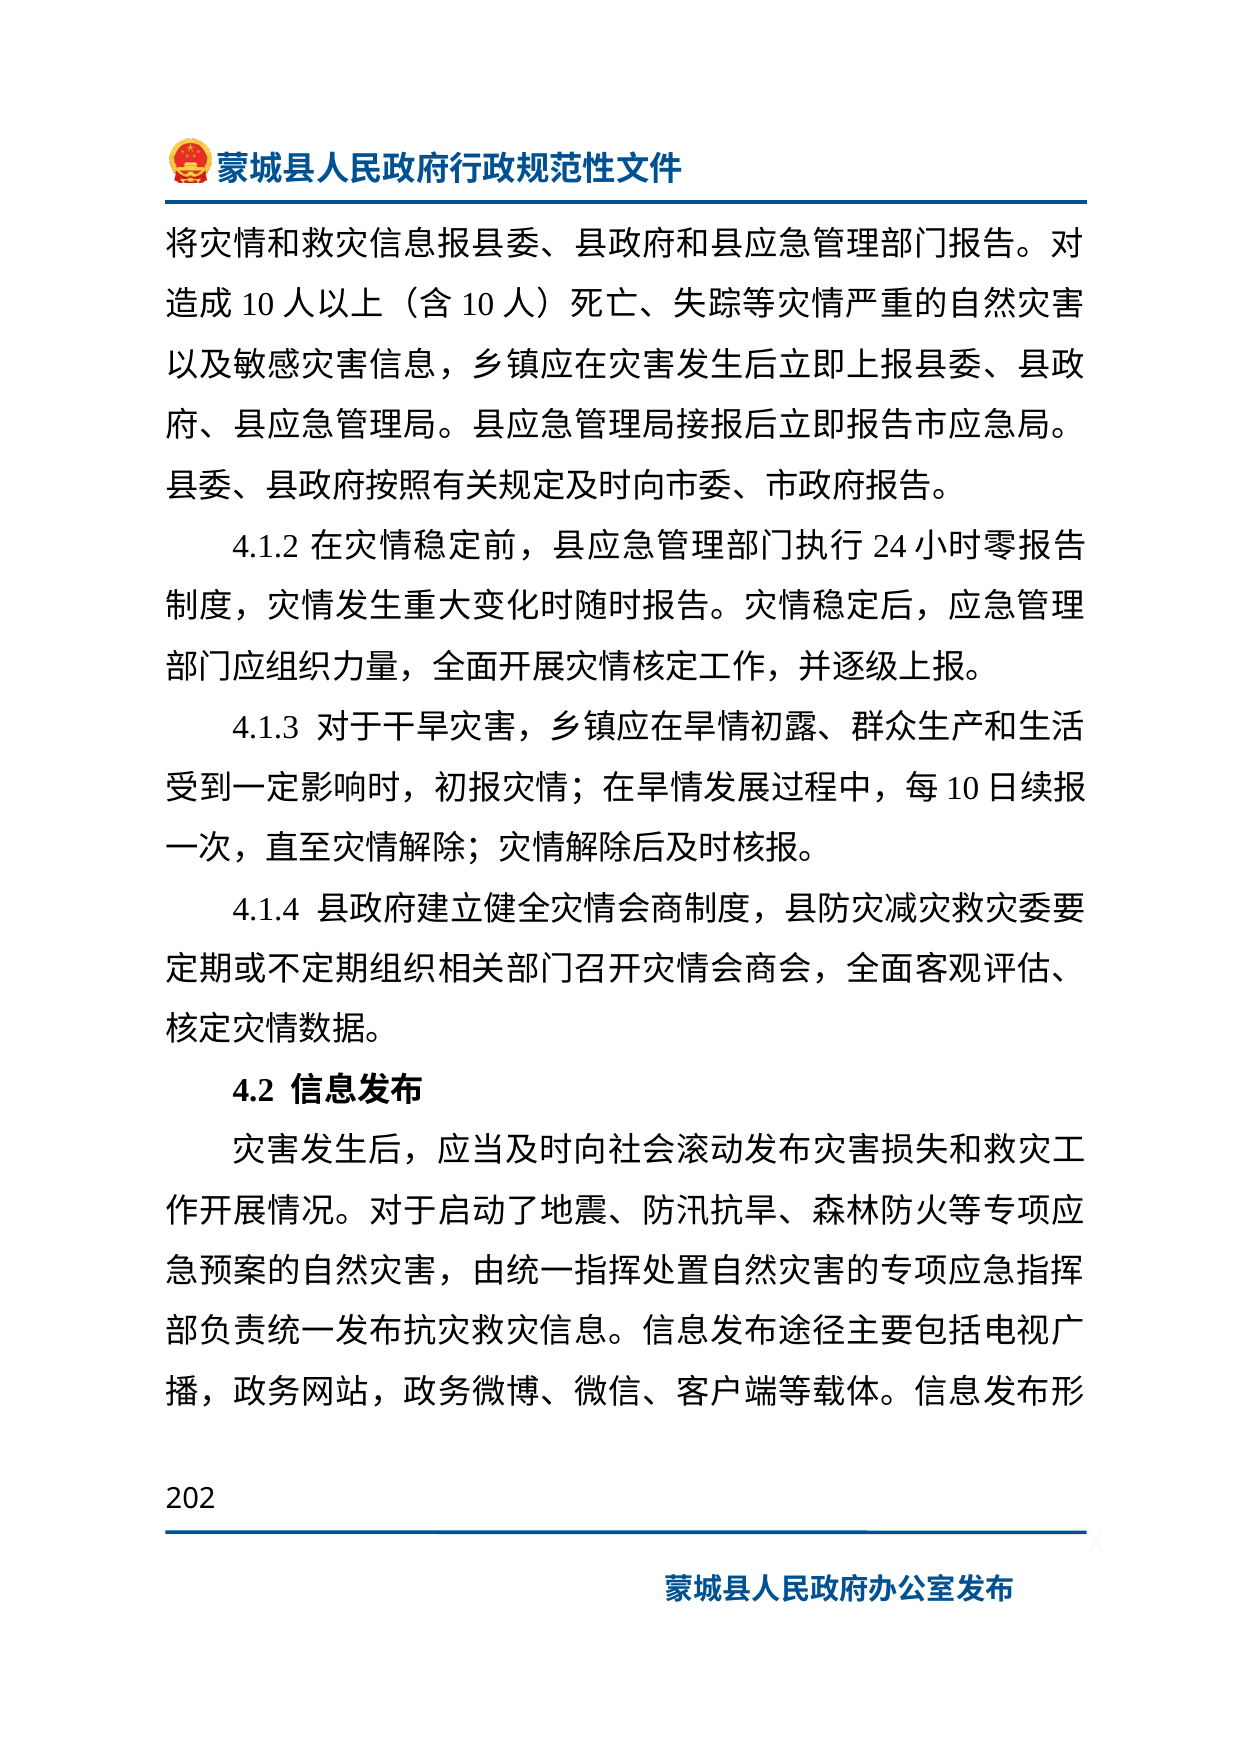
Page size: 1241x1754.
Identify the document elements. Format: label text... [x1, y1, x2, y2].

picture [165, 136, 216, 187]
text 4.1.4 县政府建立健全灾情会商制度，县防灾减灾救灾委要定期或不定期组织相关部门召开灾情会商会，全面客观评估、核定灾情数据。 [165, 872, 1087, 1053]
text 4.2 信息发布 [165, 1053, 1087, 1113]
text 4.1.3 对于干旱灾害，乡镇应在旱情初露、群众生产和生活受到一定影响时，初报灾情；在旱情发展过程中，每10日续报一次，直至灾情解除；灾情解除后及时核报。 [165, 690, 1087, 872]
text 4.1.2 在灾情稳定前，县应急管理部门执行24小时零报告制度，灾情发生重大变化时随时报告。灾情稳定后，应急管理部门应组织力量，全面开展灾情核定工作，并逐级上报。 [165, 509, 1087, 690]
